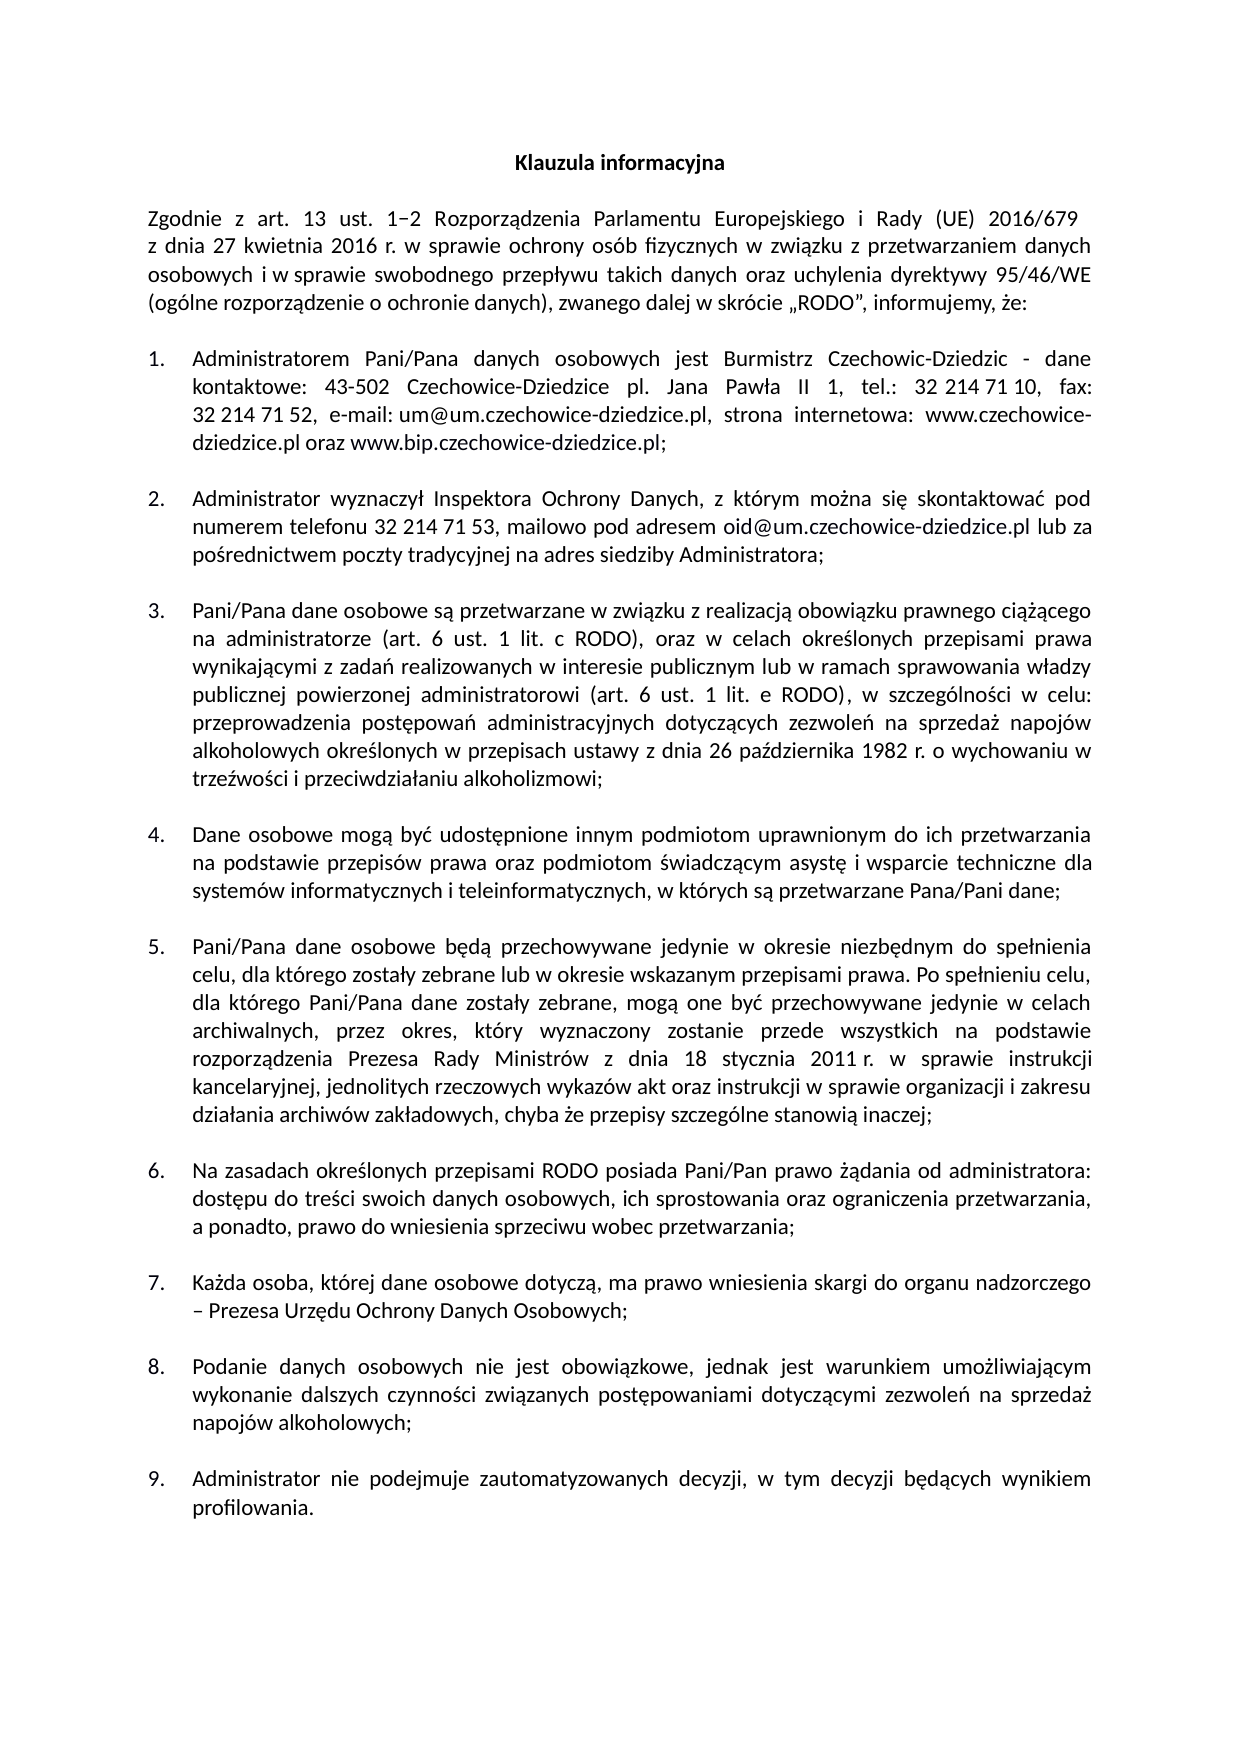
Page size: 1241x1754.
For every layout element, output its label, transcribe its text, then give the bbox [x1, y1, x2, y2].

list Każda osoba, której dane osobowe dotyczą, ma prawo wniesienia skargi do organu nadzorczego – Prezesa Urzędu Ochrony Danych Osobowych; [148, 1268, 1093, 1324]
list Pani/Pana dane osobowe są przetwarzane w związku z realizacją obowiązku prawnego ciążącego na administratorze (art. 6 ust. 1 lit. c RODO), oraz w celach określonych przepisami prawa wynikającymi z zadań realizowanych w interesie publicznym lub w ramach sprawowania władzy publicznej powierzonej administratorowi (art. 6 ust. 1 lit. e RODO), w szczególności w celu: przeprowadzenia postępowań administracyjnych dotyczących zezwoleń na sprzedaż napojów alkoholowych określonych w przepisach ustawy z dnia 26 października 1982 r. o wychowaniu w trzeźwości i przeciwdziałaniu alkoholizmowi; [148, 596, 1093, 792]
text Zgodnie z art. 13 ust. 1−2 Rozporządzenia Parlamentu Europejskiego i Rady (UE) 2016/679 z dnia 27 kwietnia 2016 r. w sprawie ochrony osób fizycznych w związku z przetwarzaniem danych osobowych i w sprawie swobodnego przepływu takich danych oraz uchylenia dyrektywy 95/46/WE (ogólne rozporządzenie o ochronie danych), zwanego dalej w skrócie „RODO”, informujemy, że: [148, 204, 1093, 316]
list Dane osobowe mogą być udostępnione innym podmiotom uprawnionym do ich przetwarzania na podstawie przepisów prawa oraz podmiotom świadczącym asystę i wsparcie techniczne dla systemów informatycznych i teleinformatycznych, w których są przetwarzane Pana/Pani dane; [148, 820, 1093, 904]
list Na zasadach określonych przepisami RODO posiada Pani/Pan prawo żądania od administratora: dostępu do treści swoich danych osobowych, ich sprostowania oraz ograniczenia przetwarzania, a ponadto, prawo do wniesienia sprzeciwu wobec przetwarzania; [148, 1156, 1093, 1240]
list Administrator nie podejmuje zautomatyzowanych decyzji, w tym decyzji będących wynikiem profilowania. [148, 1464, 1093, 1521]
list Administratorem Pani/Pana danych osobowych jest Burmistrz Czechowic-Dziedzic - dane kontaktowe: 43-502 Czechowice-Dziedzice pl. Jana Pawła II 1, tel.: 32 214 71 10, fax: 32 214 71 52, e-mail: um@um.czechowice-dziedzice.pl, strona internetowa: www.czechowice-dziedzice.pl oraz www.bip.czechowice-dziedzice.pl; [148, 344, 1093, 456]
list Pani/Pana dane osobowe będą przechowywane jedynie w okresie niezbędnym do spełnienia celu, dla którego zostały zebrane lub w okresie wskazanym przepisami prawa. Po spełnieniu celu, dla którego Pani/Pana dane zostały zebrane, mogą one być przechowywane jedynie w celach archiwalnych, przez okres, który wyznaczony zostanie przede wszystkich na podstawie rozporządzenia Prezesa Rady Ministrów z dnia 18 stycznia 2011 r. w sprawie instrukcji kancelaryjnej, jednolitych rzeczowych wykazów akt oraz instrukcji w sprawie organizacji i zakresu działania archiwów zakładowych, chyba że przepisy szczególne stanowią inaczej; [148, 932, 1093, 1128]
text Klauzula informacyjna [148, 148, 1093, 176]
list Administrator wyznaczył Inspektora Ochrony Danych, z którym można się skontaktować pod numerem telefonu 32 214 71 53, mailowo pod adresem oid@um.czechowice-dziedzice.pl lub za pośrednictwem poczty tradycyjnej na adres siedziby Administratora; [148, 484, 1093, 568]
list Podanie danych osobowych nie jest obowiązkowe, jednak jest warunkiem umożliwiającym wykonanie dalszych czynności związanych postępowaniami dotyczącymi zezwoleń na sprzedaż napojów alkoholowych; [148, 1352, 1093, 1437]
